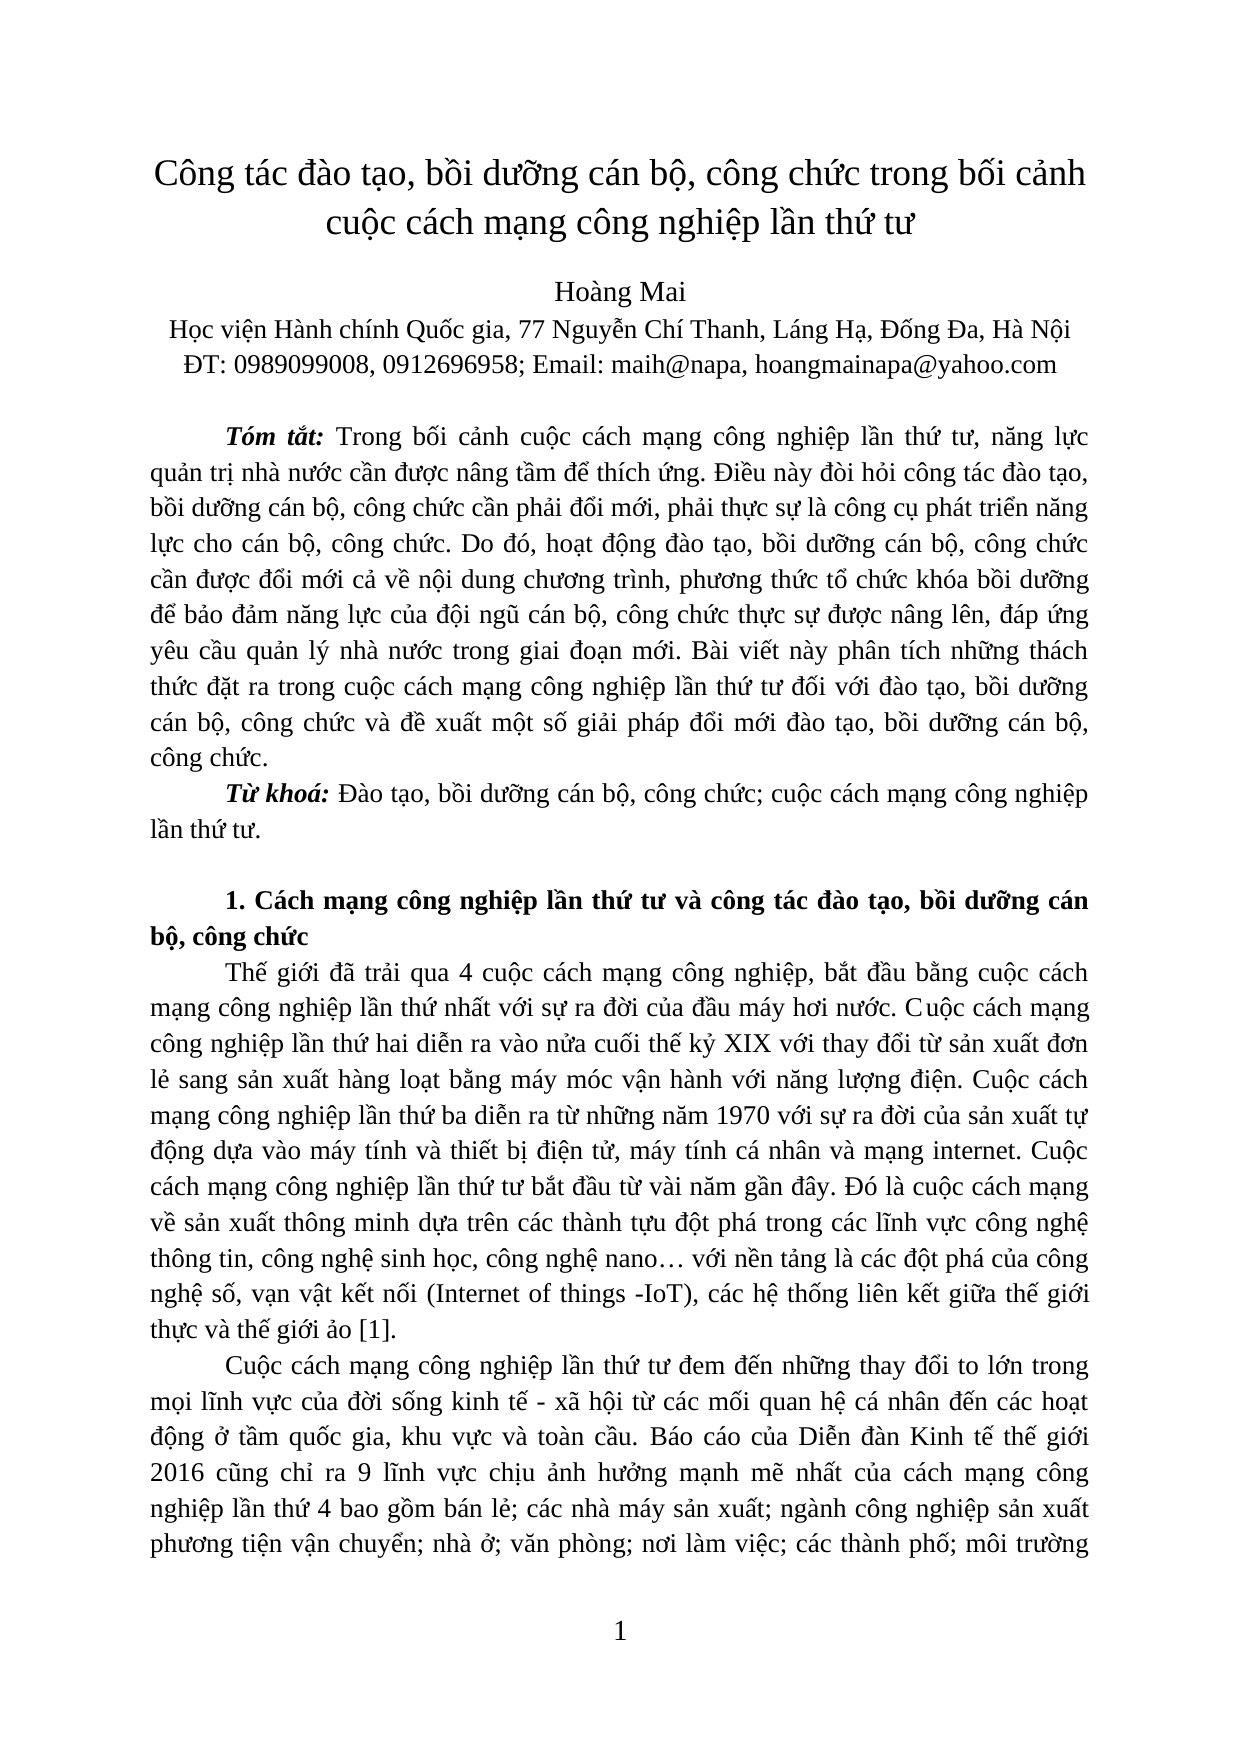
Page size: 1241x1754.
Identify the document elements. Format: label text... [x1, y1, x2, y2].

text Tóm tắt: Trong bối cảnh cuộc cách mạng công nghiệp lần thứ tư, năng lực quản trị nhà nước cần được nâng tầm để thích ứng. Điều này đòi hỏi công tác đào tạo, bồi dưỡng cán bộ, công chức cần phải đổi mới, phải thực sự là công cụ phát triển năng lực cho cán bộ, công chức. Do đó, hoạt động đào tạo, bồi dưỡng cán bộ, công chức cần được đổi mới cả về nội dung chương trình, phương thức tổ chức khóa bồi dưỡng để bảo đảm năng lực của đội ngũ cán bộ, công chức thực sự được nâng lên, đáp ứng yêu cầu quản lý nhà nước trong giai đoạn mới. Bài viết này phân tích những thách thức đặt ra trong cuộc cách mạng công nghiệp lần thứ tư đối với đào tạo, bồi dưỡng cán bộ, công chức và đề xuất một số giải pháp đổi mới đào tạo, bồi dưỡng cán bộ, công chức. [150, 420, 1090, 773]
text Công tác đào tạo, bồi dưỡng cán bộ, công chức trong bối cảnh cuộc cách mạng công nghiệp lần thứ tư [150, 150, 1090, 243]
text Từ khoá: Đào tạo, bồi dưỡng cán bộ, công chức; cuộc cách mạng công nghiệp lần thứ tư. [150, 777, 1090, 844]
text Thế giới đã trải qua 4 cuộc cách mạng công nghiệp, bắt đầu bằng cuộc cách mạng công nghiệp lần thứ nhất với sự ra đời của đầu máy hơi nước. Cuộc cách mạng công nghiệp lần thứ hai diễn ra vào nửa cuối thế kỷ XIX với thay đổi từ sản xuất đơn lẻ sang sản xuất hàng loạt bằng máy móc vận hành với năng lượng điện. Cuộc cách mạng công nghiệp lần thứ ba diễn ra từ những năm 1970 với sự ra đời của sản xuất tự động dựa vào máy tính và thiết bị điện tử, máy tính cá nhân và mạng internet. Cuộc cách mạng công nghiệp lần thứ tư bắt đầu từ vài năm gần đây. Đó là cuộc cách mạng về sản xuất thông minh dựa trên các thành tựu đột phá trong các lĩnh vực công nghệ thông tin, công nghệ sinh học, công nghệ nano… với nền tảng là các đột phá của công nghệ số, vạn vật kết nối (Internet of things -IoT), các hệ thống liên kết giữa thế giới thực và thế giới ảo [1]. [150, 956, 1090, 1344]
text Hoàng Mai [150, 274, 1090, 308]
text Học viện Hành chính Quốc gia, 77 Nguyễn Chí Thanh, Láng Hạ, Đống Đa, Hà Nội [150, 313, 1090, 344]
list ĐT: 0989099008, 0912696958; Email: maih@napa, hoangmainapa@yahoo.com [150, 348, 1090, 379]
text 1. Cách mạng công nghiệp lần thứ tư và công tác đào tạo, bồi dưỡng cán bộ, công chức [150, 884, 1090, 951]
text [150, 1349, 1090, 1559]
